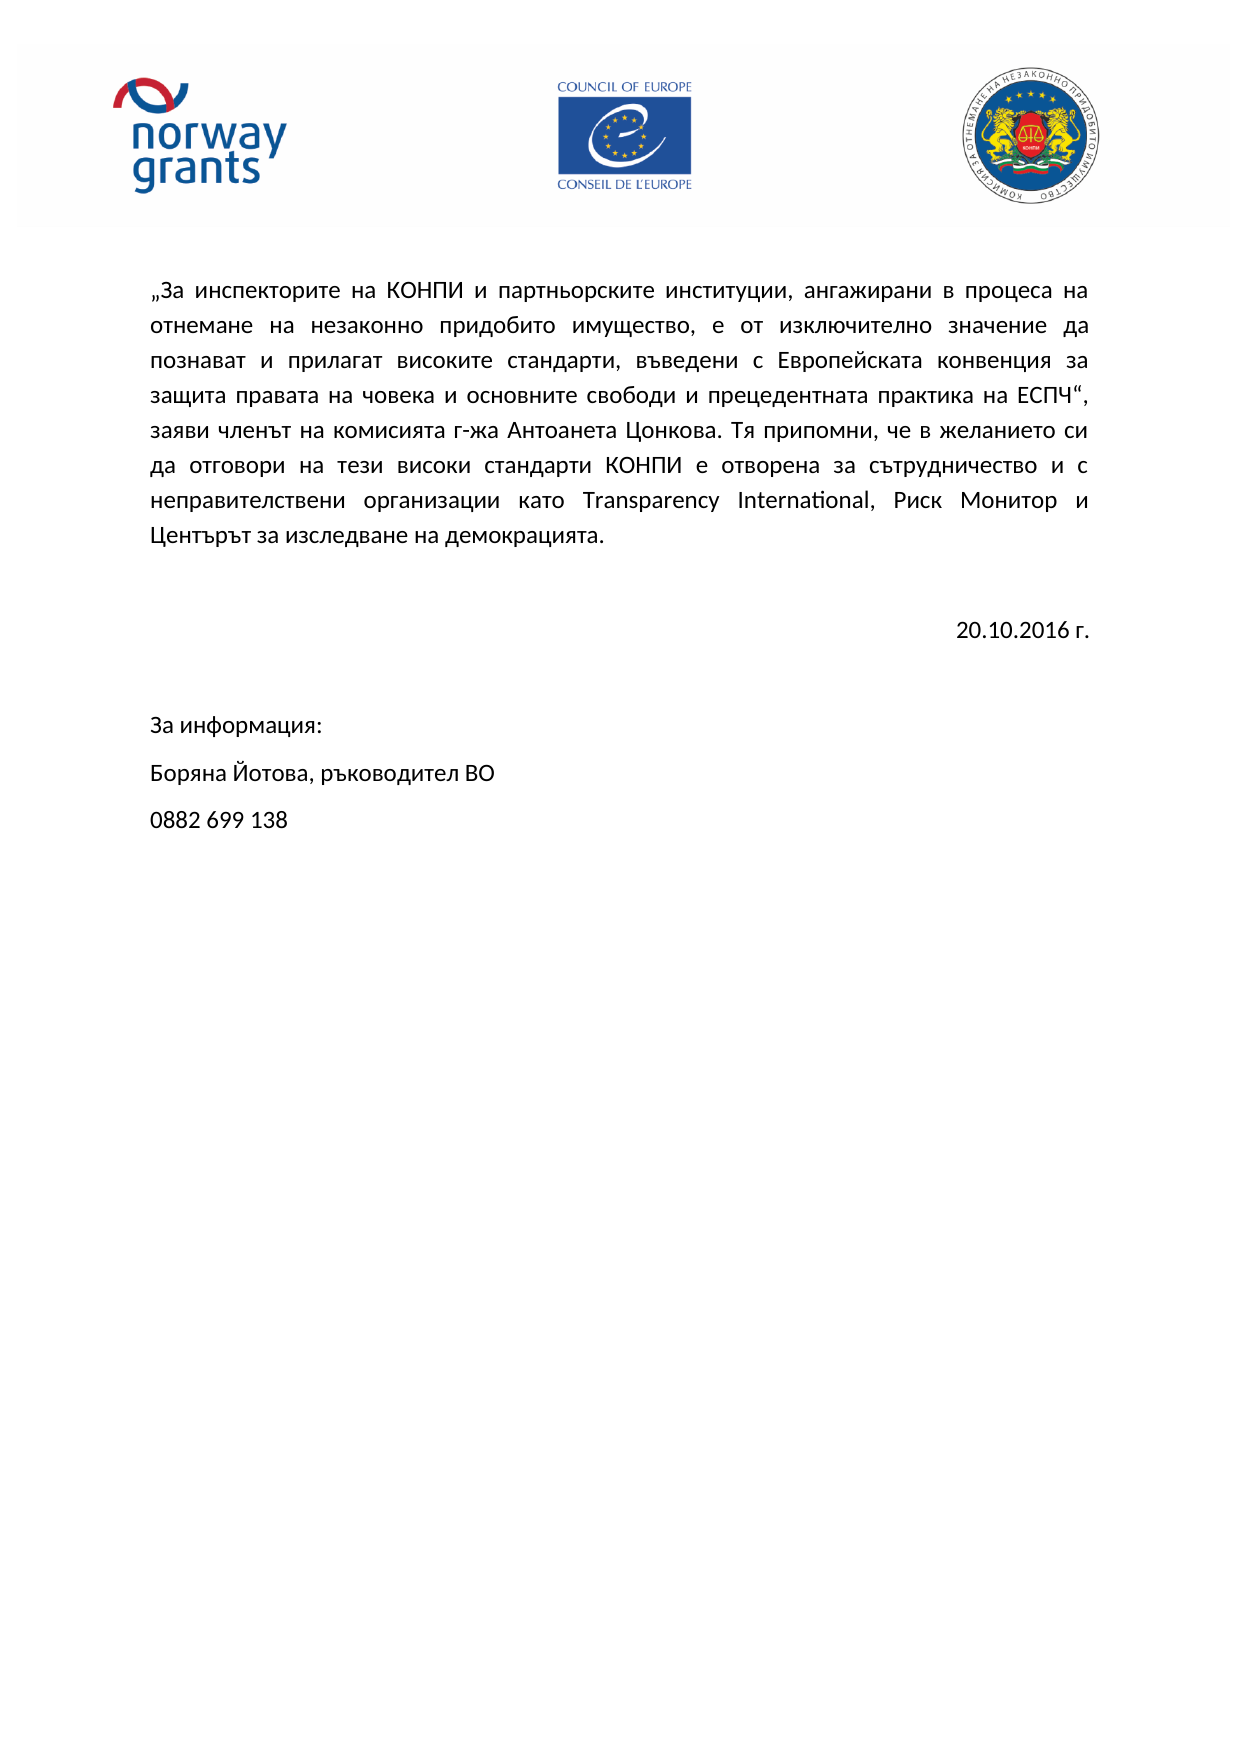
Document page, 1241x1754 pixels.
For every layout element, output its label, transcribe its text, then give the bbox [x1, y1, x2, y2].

text 20.10.2016 г. [150, 614, 1090, 645]
text „За инспекторите на КОНПИ и партньорските институции, ангажирани в процеса на отнемане на незаконно придобито имущество, е от изключително значение да познават и прилагат високите стандарти, въведени с Европейската конвенция за защита правата на човека и основните свободи и прецедентната практика на ЕСПЧ“, заяви членът на комисията г-жа Антоанета Цонкова. Тя припомни, че в желанието си да отговори на тези високи стандарти КОНПИ е отворена за сътрудничество и с неправителствени организации като Transparency International, Риск Монитор и Центърът за изследване на демокрацията. [150, 274, 1090, 550]
text 0882 699 138 [150, 804, 1090, 835]
text Боряна Йотова, ръководител ВО [150, 757, 1090, 788]
text За информация: [150, 709, 1090, 740]
picture [17, 44, 1231, 227]
